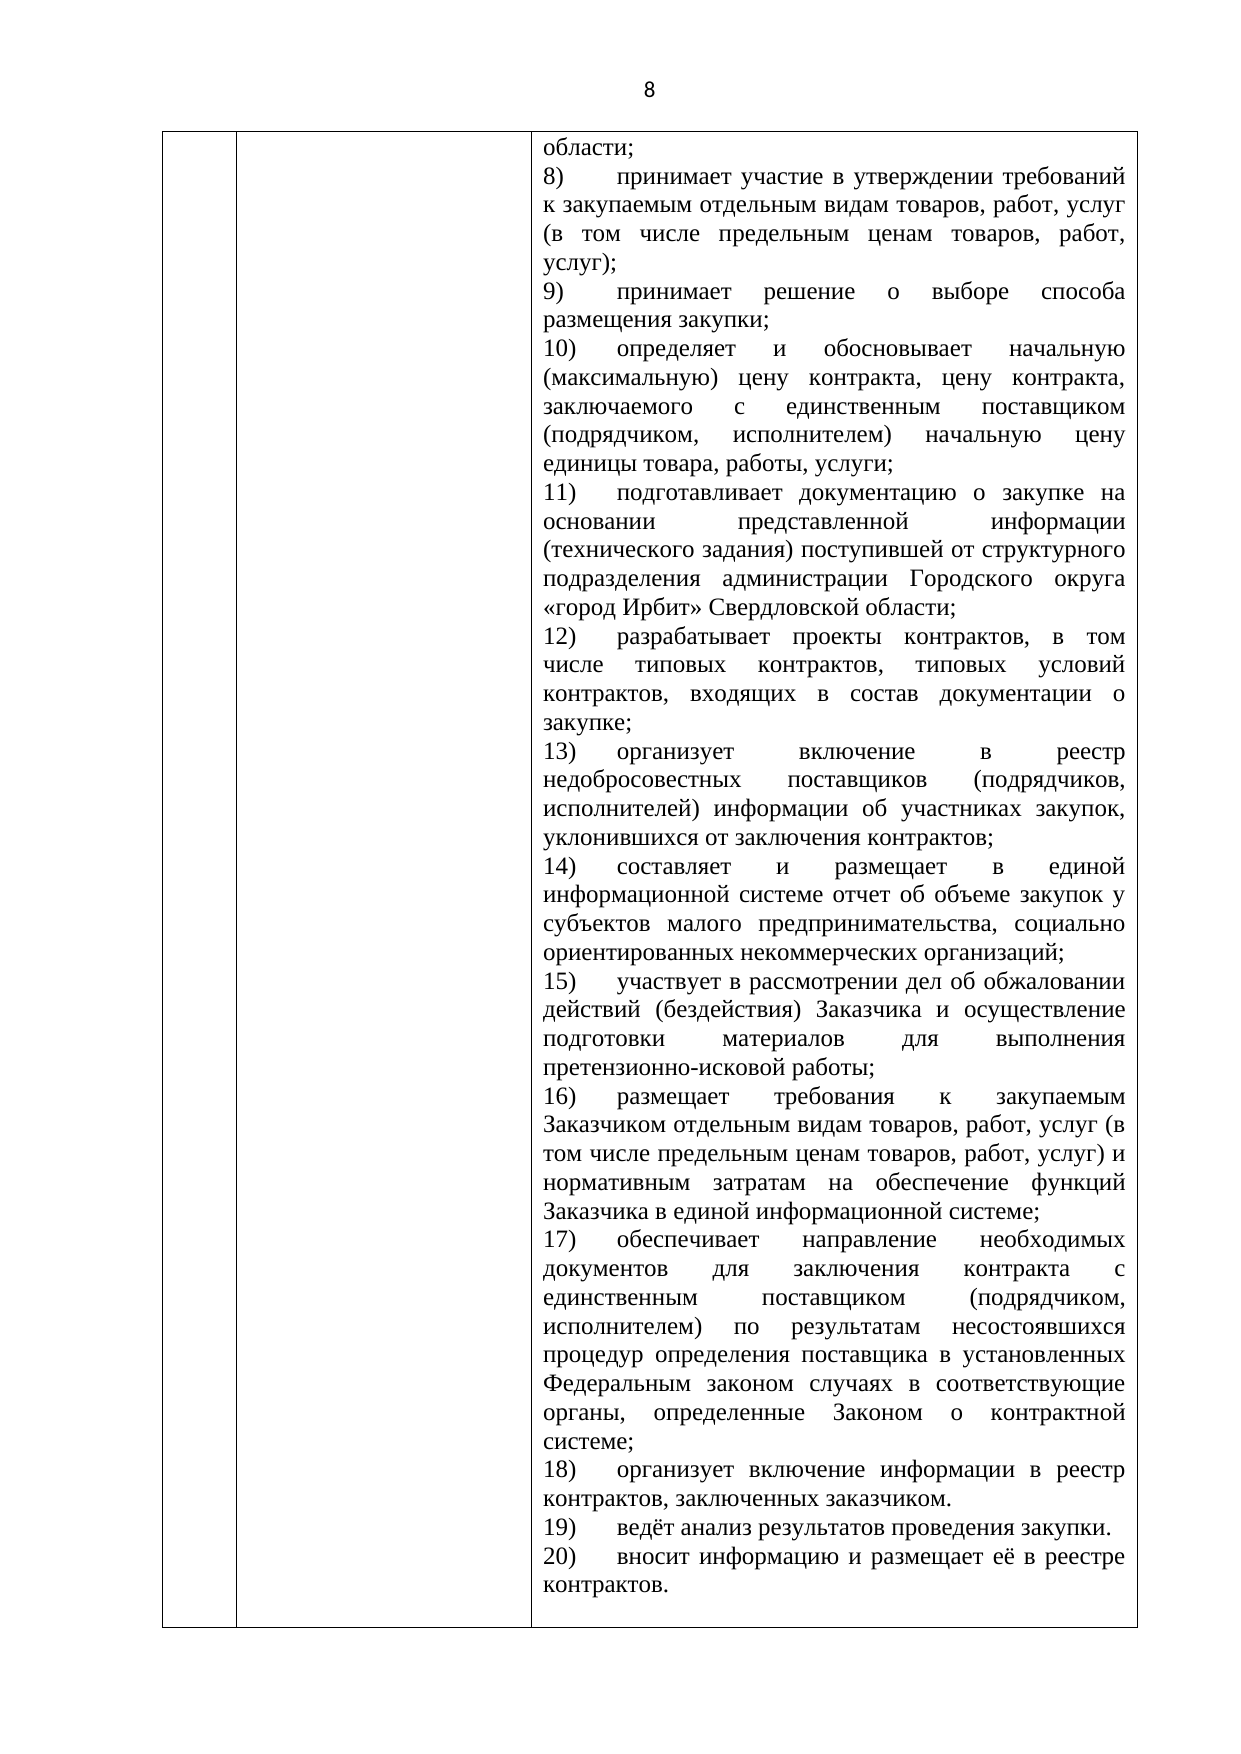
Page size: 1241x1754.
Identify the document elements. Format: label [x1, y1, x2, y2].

table_cell [237, 132, 531, 1627]
table_cell [163, 132, 236, 1627]
table_cell [532, 132, 1137, 1627]
